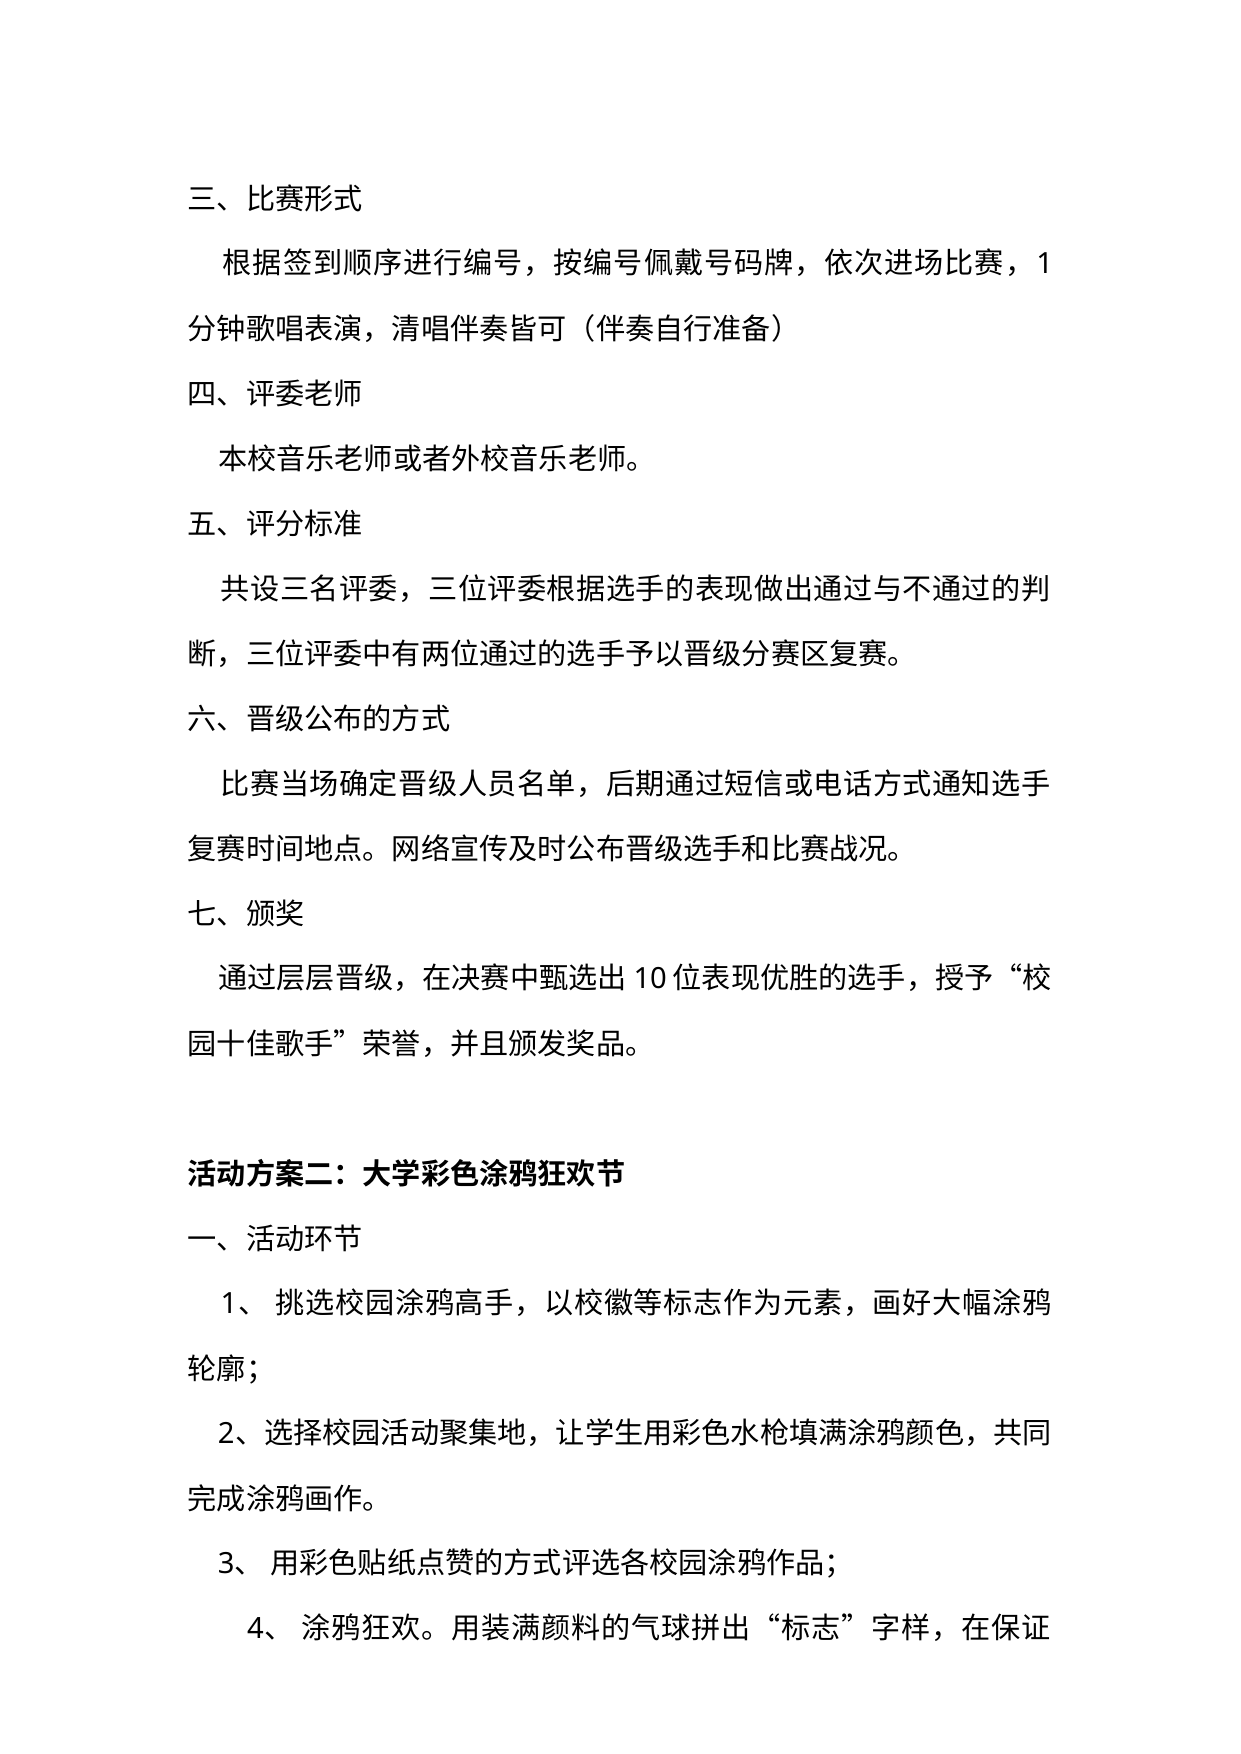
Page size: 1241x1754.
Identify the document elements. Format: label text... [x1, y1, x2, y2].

text 通过层层晋级，在决赛中甄选出10位表现优胜的选手，授予“校园十佳歌手”荣誉，并且颁发奖品。 [187, 944, 1053, 1074]
text 三、比赛形式 [187, 164, 1053, 229]
text 1、 挑选校园涂鸦高手，以校徽等标志作为元素，画好大幅涂鸦轮廓； [187, 1269, 1053, 1399]
text 3、 用彩色贴纸点赞的方式评选各校园涂鸦作品； [187, 1529, 1053, 1594]
text 七、颁奖 [187, 879, 1053, 944]
text 一、活动环节 [187, 1204, 1053, 1269]
text 共设三名评委，三位评委根据选手的表现做出通过与不通过的判断，三位评委中有两位通过的选手予以晋级分赛区复赛。 [187, 554, 1053, 684]
text 六、晋级公布的方式 [187, 684, 1053, 749]
text 比赛当场确定晋级人员名单，后期通过短信或电话方式通知选手复赛时间地点。网络宣传及时公布晋级选手和比赛战况。 [187, 749, 1053, 879]
text 2、选择校园活动聚集地，让学生用彩色水枪填满涂鸦颜色，共同完成涂鸦画作。 [187, 1399, 1053, 1529]
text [187, 1594, 1053, 1659]
text 根据签到顺序进行编号，按编号佩戴号码牌，依次进场比赛，1分钟歌唱表演，清唱伴奏皆可（伴奏自行准备） [187, 229, 1053, 359]
text 活动方案二：大学彩色涂鸦狂欢节 [187, 1139, 1053, 1204]
text 五、评分标准 [187, 489, 1053, 554]
text 本校音乐老师或者外校音乐老师。 [187, 424, 1053, 489]
text 四、评委老师 [187, 359, 1053, 424]
